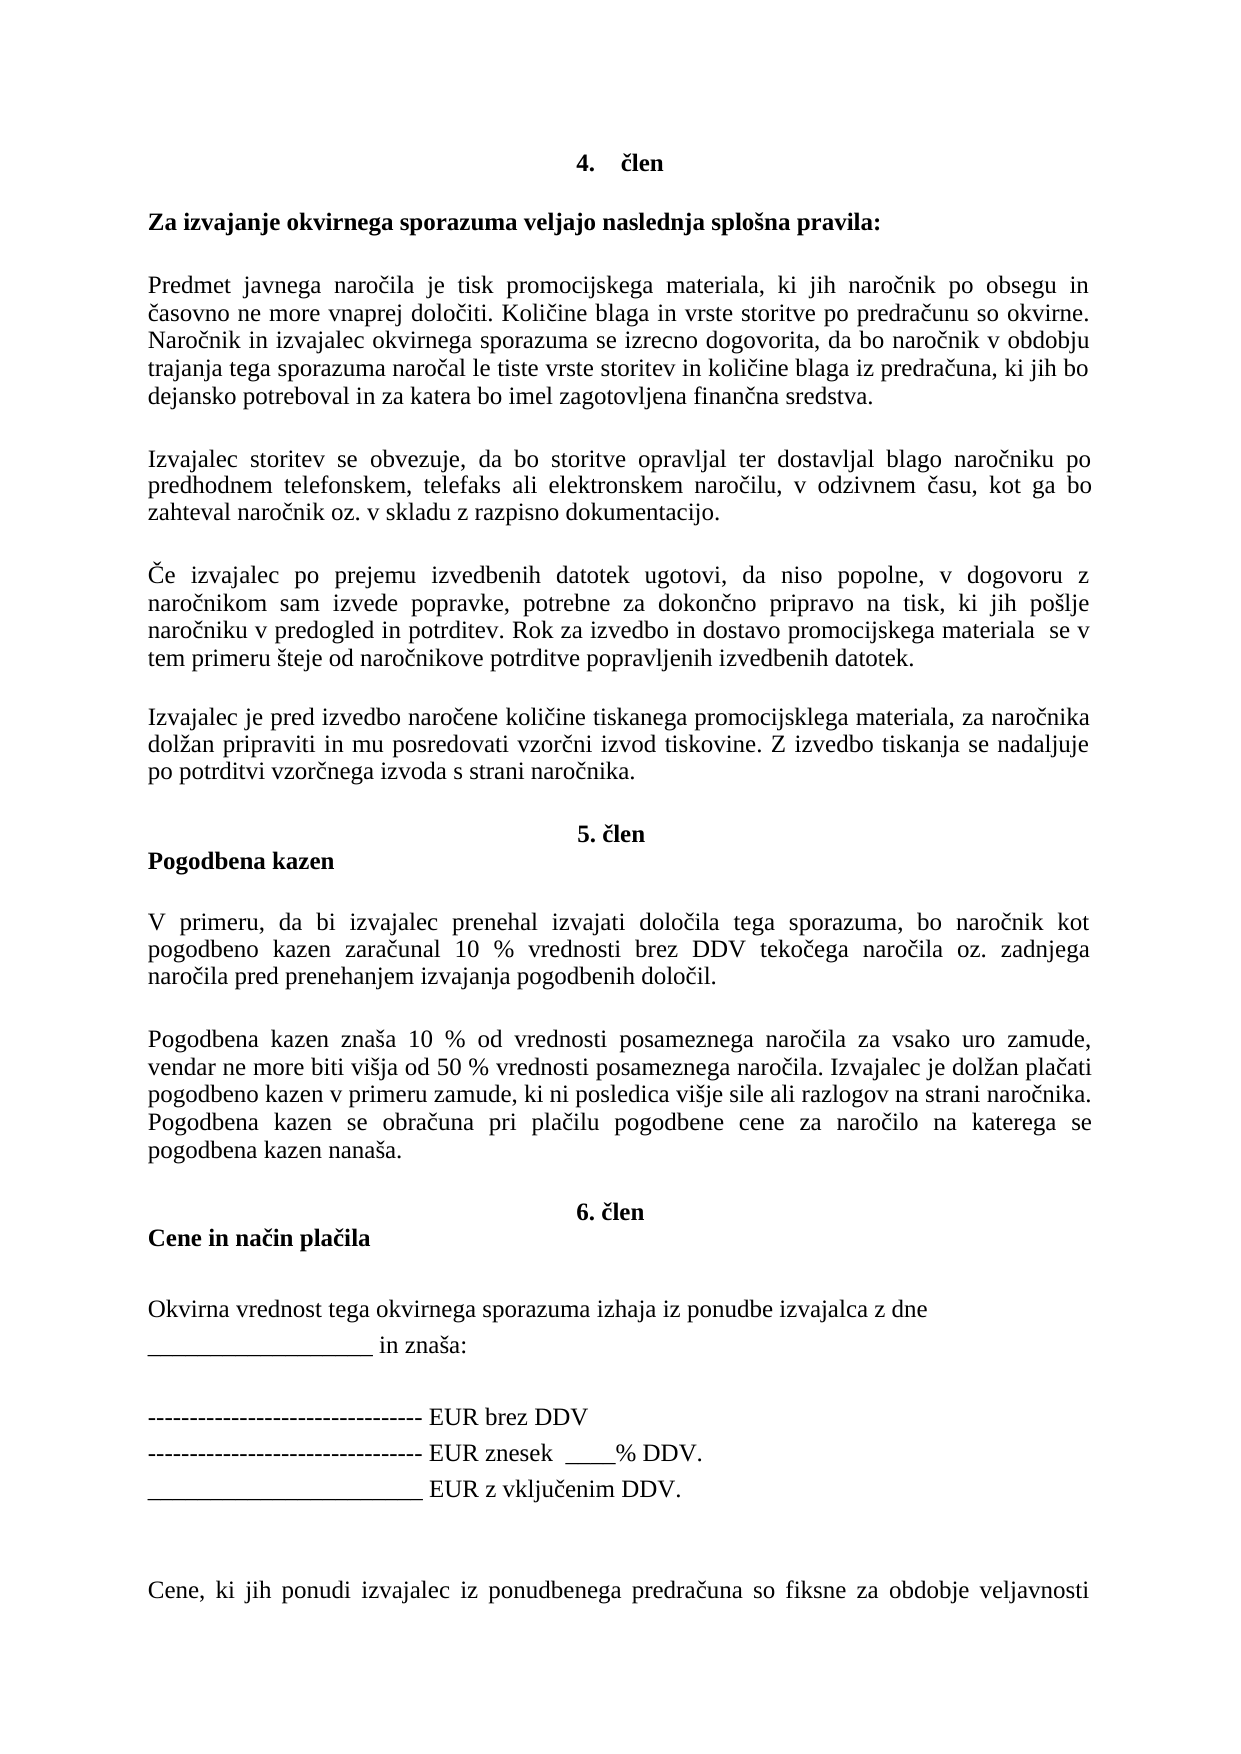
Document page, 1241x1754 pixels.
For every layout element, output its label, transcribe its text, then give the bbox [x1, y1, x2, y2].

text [148, 1577, 1090, 1603]
text Če izvajalec po prejemu izvedbenih datotek ugotovi, da niso popolne, v dogovoru z naročnikom sam izvede popravke, potrebne za dokončno pripravo na tisk, ki jih pošlje naročniku v predogled in potrditev. Rok za izvedbo in dostavo promocijskega materiala se v tem primeru šteje od naročnikove potrditve popravljenih izvedbenih datotek. [148, 562, 1091, 672]
text V primeru, da bi izvajalec prenehal izvajati določila tega sporazuma, bo naročnik kot pogodbeno kazen zaračunal 10 % vrednosti brez DDV tekočega naročila oz. zadnjega naročila pred prenehanjem izvajanja pogodbenih določil. [148, 909, 1091, 989]
text --------------------------------- EUR brez DDV [148, 1396, 1093, 1432]
text Pogodbena kazen znaša 10 % od vrednosti posameznega naročila za vsako uro zamude, vendar ne more biti višja od 50 % vrednosti posameznega naročila. Izvajalec je dolžan plačati pogodbeno kazen v primeru zamude, ki ni posledica višje sile ali razlogov na strani naročnika. Pogodbena kazen se obračuna pri plačilu pogodbene cene za naročilo na katerega se pogodbena kazen nanaša. [148, 1026, 1093, 1163]
text 5. člen [529, 821, 709, 848]
text --------------------------------- EUR znesek ____% DDV. [148, 1432, 1093, 1468]
text Izvajalec storitev se obvezuje, da bo storitve opravljal ter dostavljal blago naročniku po predhodnem telefonskem, telefaks ali elektronskem naročilu, v odzivnem času, kot ga bo zahteval naročnik oz. v skladu z razpisno dokumentacijo. [148, 446, 1093, 526]
text ______________________ EUR z vključenim DDV. [148, 1468, 1093, 1504]
text Za izvajanje okvirnega sporazuma veljajo naslednja splošna pravila: [148, 207, 1093, 236]
text Cene in način plačila [148, 1226, 724, 1252]
text 6. člen [514, 1200, 724, 1226]
list člen [576, 148, 1093, 176]
text Okvirna vrednost tega okvirnega sporazuma izhaja iz ponudbe izvajalca z dne __________________ in znaša: [148, 1288, 1093, 1360]
text Pogodbena kazen [148, 848, 709, 875]
text Izvajalec je pred izvedbo naročene količine tiskanega promocijsklega materiala, za naročnika dolžan pripraviti in mu posredovati vzorčni izvod tiskovine. Z izvedbo tiskanja se nadaljuje po potrditvi vzorčnega izvoda s strani naročnika. [148, 704, 1091, 785]
text Predmet javnega naročila je tisk promocijskega materiala, ki jih naročnik po obsegu in časovno ne more vnaprej določiti. Količine blaga in vrste storitve po predračunu so okvirne. Naročnik in izvajalec okvirnega sporazuma se izrecno dogovorita, da bo naročnik v obdobju trajanja tega sporazuma naročal le tiste vrste storitev in količine blaga iz predračuna, ki jih bo dejansko potreboval in za katera bo imel zagotovljena finančna sredstva. [148, 272, 1091, 409]
